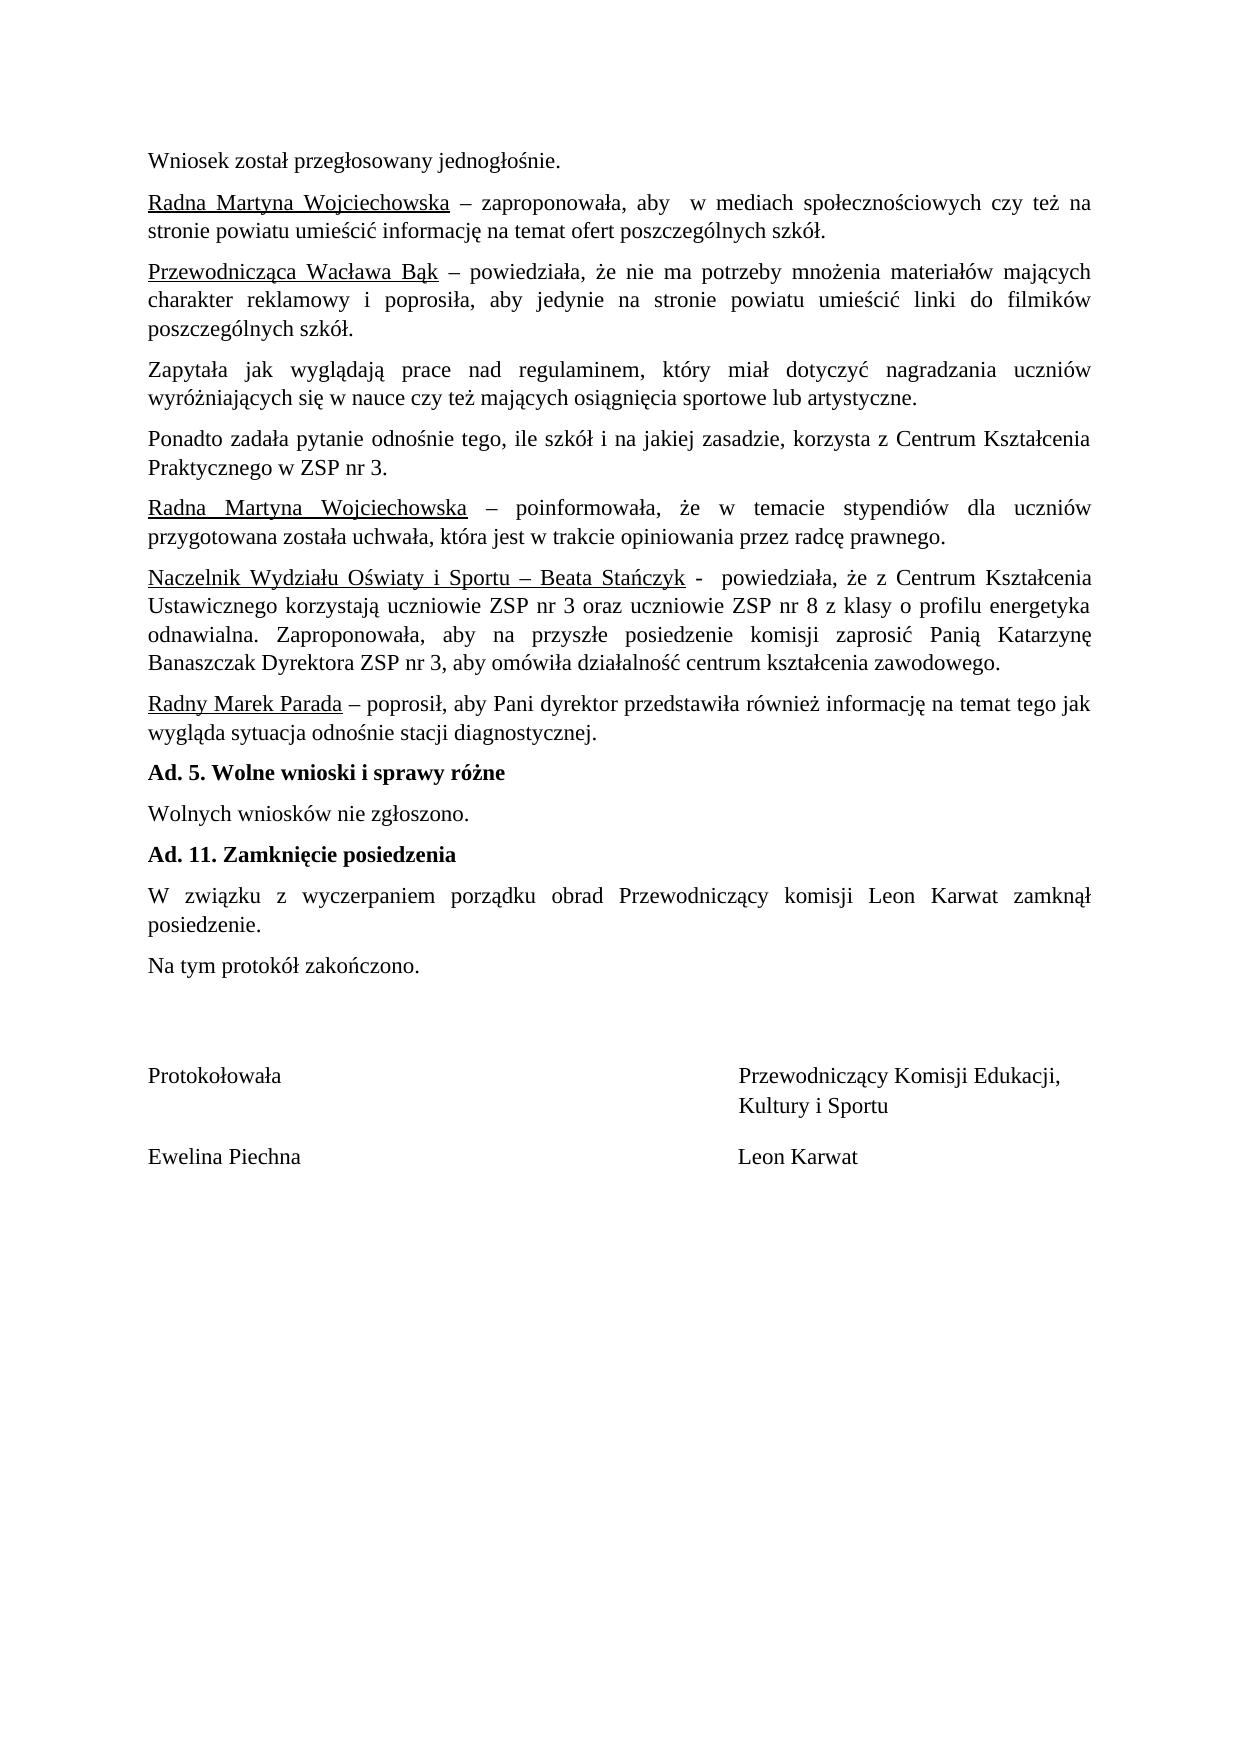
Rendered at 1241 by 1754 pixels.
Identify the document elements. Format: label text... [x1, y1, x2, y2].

text Radna Martyna Wojciechowska – zaproponowała, aby w mediach społecznościowych czy też na stronie powiatu umieścić informację na temat ofert poszczególnych szkół. [148, 188, 1093, 243]
text Radny Marek Parada – poprosił, aby Pani dyrektor przedstawiła również informację na temat tego jak wygląda sytuacja odnośnie stacji diagnostycznej. [148, 690, 1093, 745]
text Ad. 11. Zamknięcie posiedzenia [148, 841, 1093, 868]
text Ewelina Piechna Leon Karwat [148, 1143, 1093, 1169]
text W związku z wyczerpaniem porządku obrad Przewodniczący komisji Leon Karwat zamknął posiedzenie. [148, 882, 1093, 937]
text Przewodnicząca Wacława Bąk – powiedziała, że nie ma potrzeby mnożenia materiałów mających charakter reklamowy i poprosiła, aby jedynie na stronie powiatu umieścić linki do filmików poszczególnych szkół. [148, 258, 1093, 341]
text Ponadto zadała pytanie odnośnie tego, ile szkół i na jakiej zasadzie, korzysta z Centrum Kształcenia Praktycznego w ZSP nr 3. [148, 425, 1093, 480]
text Wniosek został przegłosowany jednogłośnie. [148, 148, 1093, 174]
text Protokołowała Przewodniczący Komisji Edukacji, Kultury i Sportu [148, 1062, 1093, 1118]
text Radna Martyna Wojciechowska – poinformowała, że w temacie stypendiów dla uczniów przygotowana została uchwała, która jest w trakcie opiniowania przez radcę prawnego. [148, 494, 1093, 549]
text Ad. 5. Wolne wnioski i sprawy różne [148, 759, 1093, 786]
text Wolnych wniosków nie zgłoszono. [148, 800, 1093, 827]
text Naczelnik Wydziału Oświaty i Sportu – Beata Stańczyk - powiedziała, że z Centrum Kształcenia Ustawicznego korzystają uczniowie ZSP nr 3 oraz uczniowie ZSP nr 8 z klasy o profilu energetyka odnawialna. Zaproponowała, aby na przyszłe posiedzenie komisji zaprosić Panią Katarzynę Banaszczak Dyrektora ZSP nr 3, aby omówiła działalność centrum kształcenia zawodowego. [148, 564, 1093, 676]
text Na tym protokół zakończono. [148, 952, 1093, 978]
text Zapytała jak wyglądają prace nad regulaminem, który miał dotyczyć nagradzania uczniów wyróżniających się w nauce czy też mających osiągnięcia sportowe lub artystyczne. [148, 356, 1093, 411]
